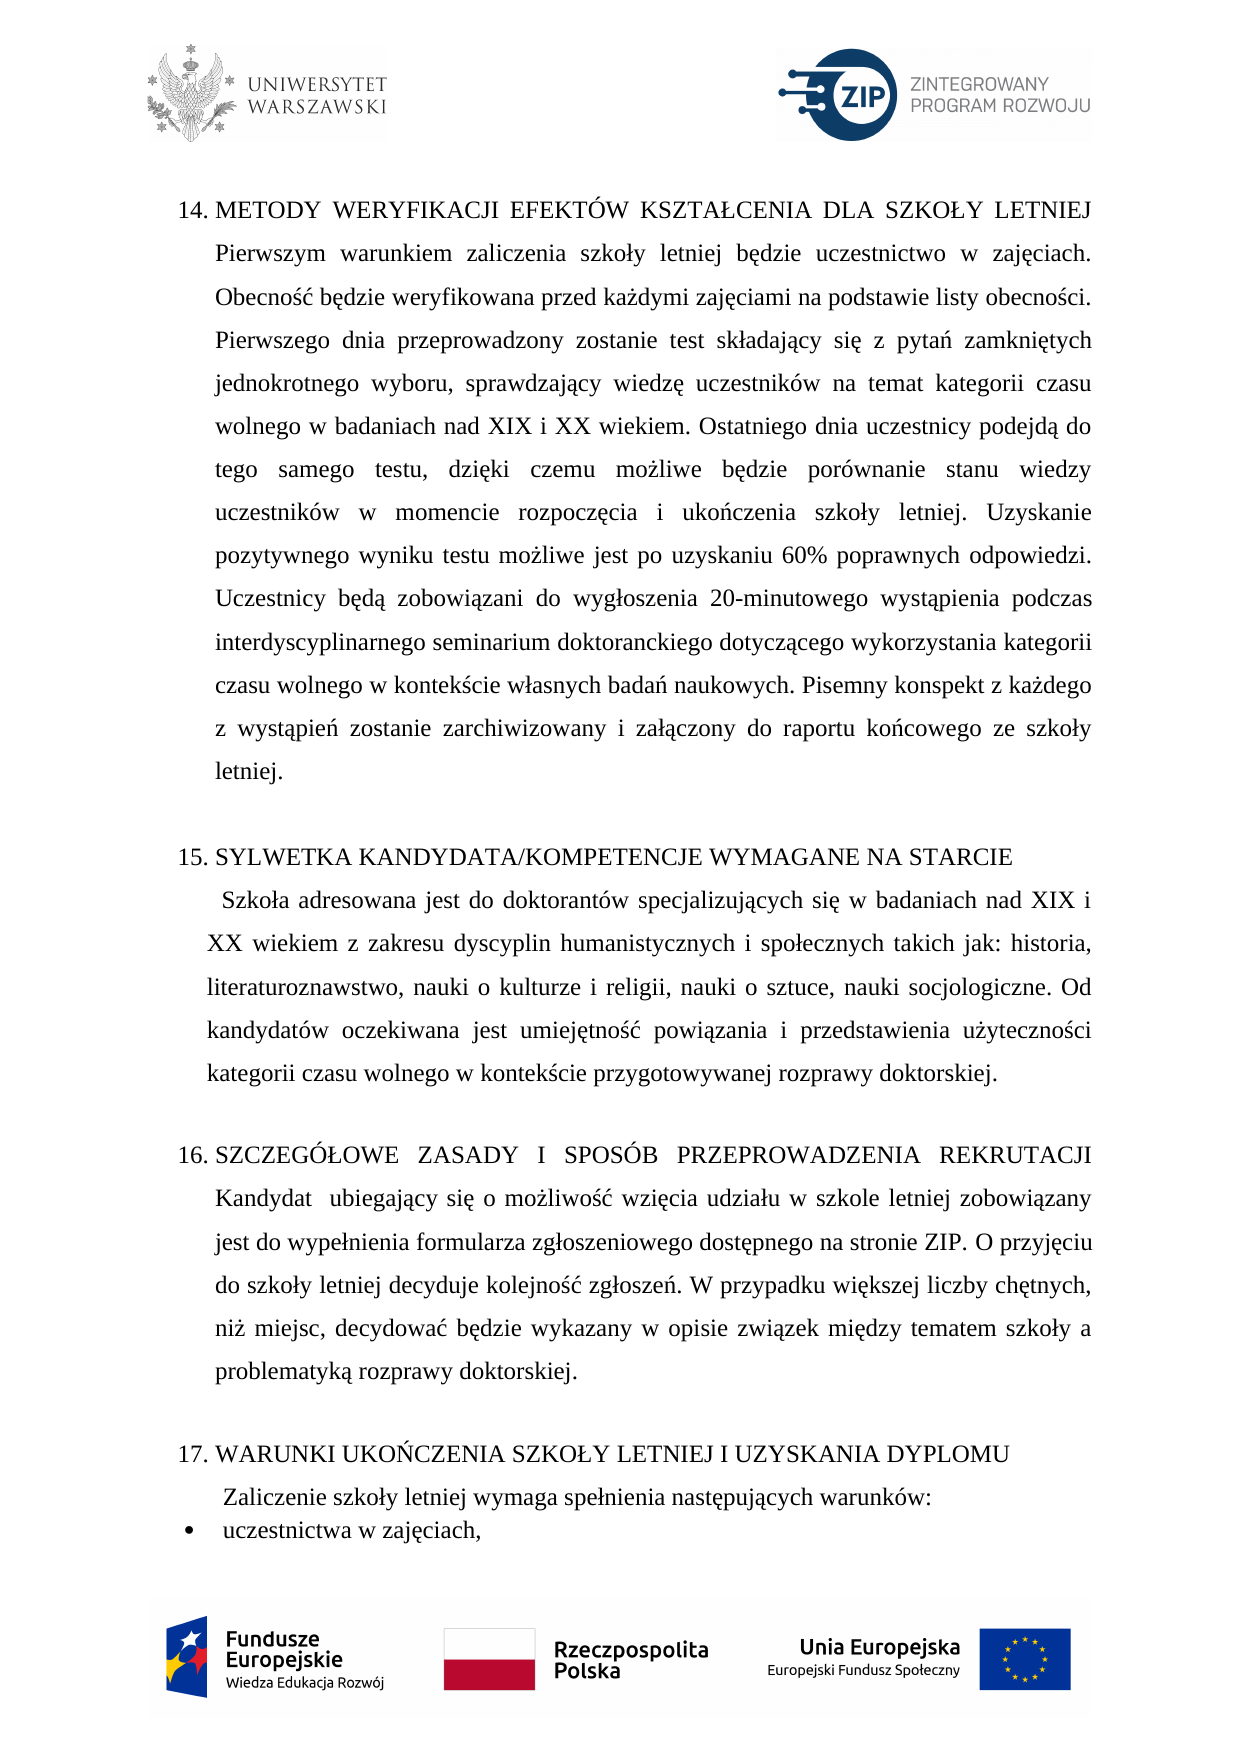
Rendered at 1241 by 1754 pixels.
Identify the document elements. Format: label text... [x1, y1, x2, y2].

list SYLWETKA KANDYDATA/KOMPETENCJE WYMAGANE NA STARCIE [177, 842, 1093, 871]
list SZCZEGÓŁOWE ZASADY I SPOSÓB PRZEPROWADZENIA REKRUTACJI Kandydat ubiegający się o możliwość wzięcia udziału w szkole letniej zobowiązany jest do wypełnienia formularza zgłoszeniowego dostępnego na stronie ZIP. O przyjęciu do szkoły letniej decyduje kolejność zgłoszeń. W przypadku większej liczby chętnych, niż miejsc, decydować będzie wykazany w opisie związek między tematem szkoły a problematyką rozprawy doktorskiej. [177, 1140, 1093, 1385]
list METODY WERYFIKACJI EFEKTÓW KSZTAŁCENIA DLA SZKOŁY LETNIEJ Pierwszym warunkiem zaliczenia szkoły letniej będzie uczestnictwo w zajęciach. Obecność będzie weryfikowana przed każdymi zajęciami na podstawie listy obecności. Pierwszego dnia przeprowadzony zostanie test składający się z pytań zamkniętych jednokrotnego wyboru, sprawdzający wiedzę uczestników na temat kategorii czasu wolnego w badaniach nad XIX i XX wiekiem. Ostatniego dnia uczestnicy podejdą do tego samego testu, dzięki czemu możliwe będzie porównanie stanu wiedzy uczestników w momencie rozpoczęcia i ukończenia szkoły letniej. Uzyskanie pozytywnego wyniku testu możliwe jest po uzyskaniu 60% poprawnych odpowiedzi. Uczestnicy będą zobowiązani do wygłoszenia 20-minutowego wystąpienia podczas interdyscyplinarnego seminarium doktoranckiego dotyczącego wykorzystania kategorii czasu wolnego w kontekście własnych badań naukowych. Pisemny konspekt z każdego z wystąpień zostanie zarchiwizowany i załączony do raportu końcowego ze szkoły letniej. [177, 195, 1093, 785]
picture [147, 1596, 1090, 1718]
list WARUNKI UKOŃCZENIA SZKOŁY LETNIEJ I UZYSKANIA DYPLOMU [177, 1439, 1093, 1467]
picture [775, 48, 1093, 142]
list Szkoła adresowana jest do doktorantów specjalizujących się w badaniach nad XIX i XX wiekiem z zakresu dyscyplin humanistycznych i społecznych takich jak: historia, literaturoznawstwo, nauki o kulturze i religii, nauki o sztuce, nauki socjologiczne. Od kandydatów oczekiwana jest umiejętność powiązania i przedstawienia użyteczności kategorii czasu wolnego w kontekście przygotowywanej rozprawy doktorskiej. [207, 885, 1093, 1087]
text Zaliczenie szkoły letniej wymaga spełnienia następujących warunków: [223, 1482, 1093, 1511]
picture [147, 44, 387, 142]
list uczestnictwa w zajęciach, [185, 1515, 1093, 1543]
